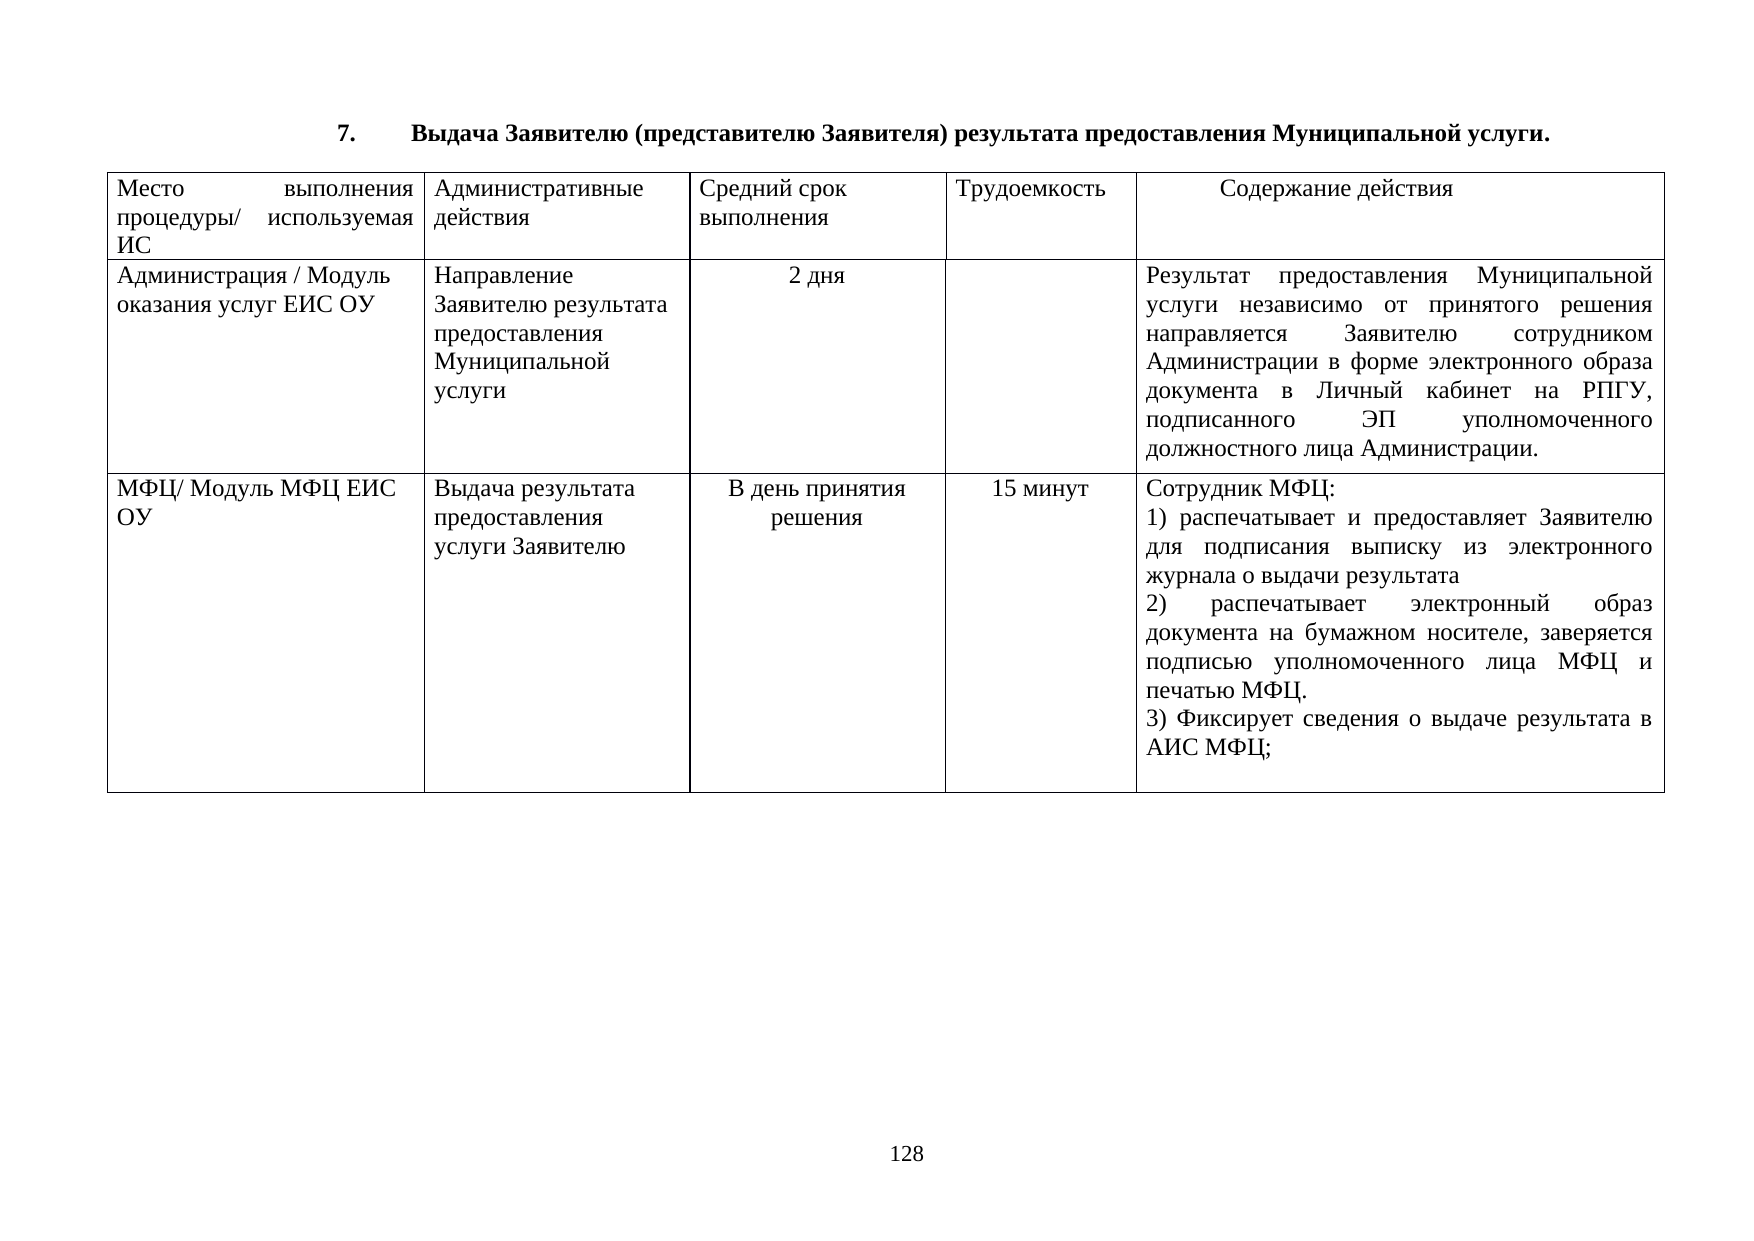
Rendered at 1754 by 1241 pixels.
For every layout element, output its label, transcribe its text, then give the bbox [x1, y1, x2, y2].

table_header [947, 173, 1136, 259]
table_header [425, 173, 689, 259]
list Выдача Заявителю (представителю Заявителя) результата предоставления Муниципальной услуги. [118, 118, 1695, 147]
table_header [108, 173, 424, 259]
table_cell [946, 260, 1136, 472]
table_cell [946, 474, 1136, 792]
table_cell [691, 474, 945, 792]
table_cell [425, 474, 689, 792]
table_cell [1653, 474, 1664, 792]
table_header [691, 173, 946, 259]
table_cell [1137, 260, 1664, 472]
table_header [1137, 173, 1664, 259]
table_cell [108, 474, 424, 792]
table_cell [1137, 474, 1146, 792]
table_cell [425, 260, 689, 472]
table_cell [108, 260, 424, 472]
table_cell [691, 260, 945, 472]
